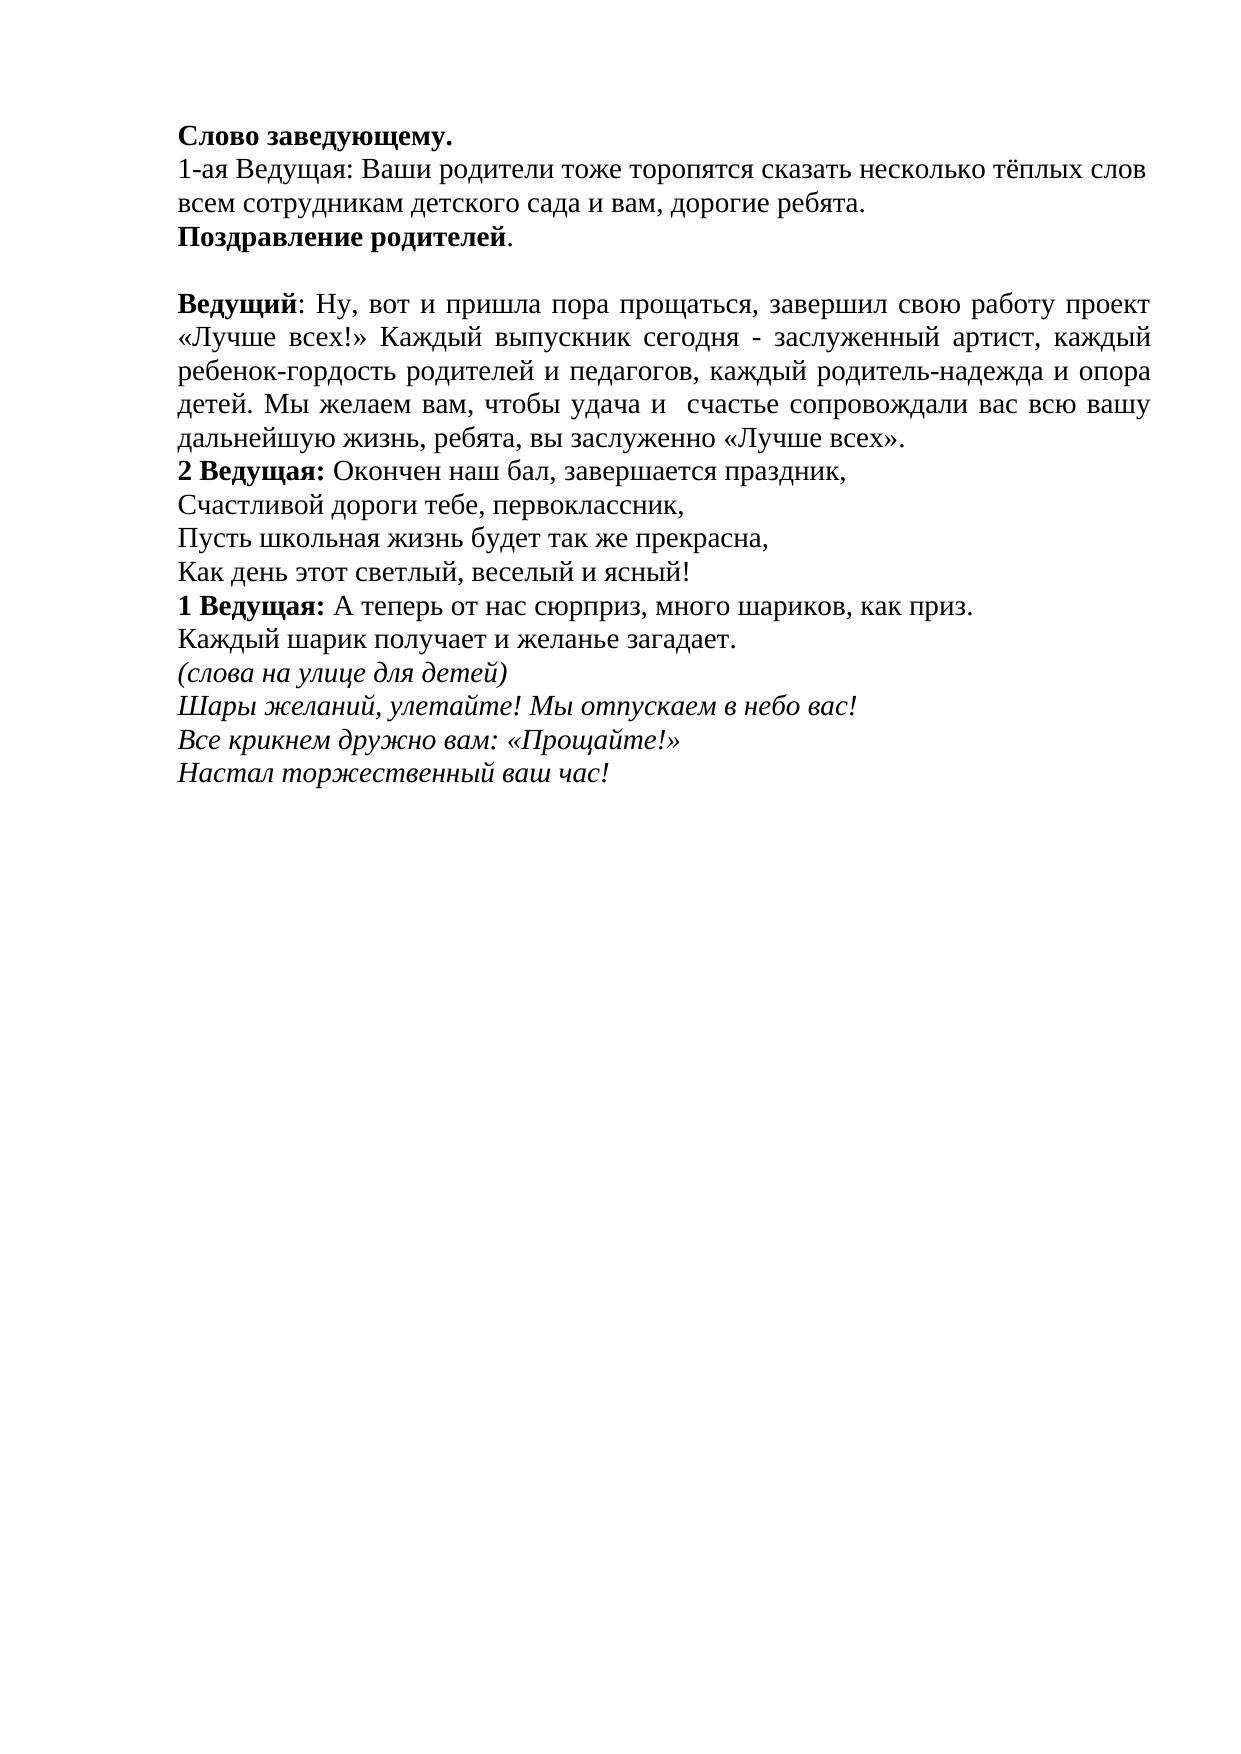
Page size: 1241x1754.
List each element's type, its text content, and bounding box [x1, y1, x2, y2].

text всем сотрудникам детского сада и вам, дорогие ребята. [177, 185, 1152, 219]
text Слово заведующему. [177, 118, 1152, 152]
text (слова на улице для детей) [177, 655, 1152, 688]
text 1-ая Ведущая: Ваши родители тоже торопятся сказать несколько тёплых слов [177, 152, 1152, 185]
text Поздравление родителей. [177, 219, 1152, 252]
text Шары желаний, улетайте! Мы отпускаем в небо вас! [177, 688, 1152, 722]
text Пусть школьная жизнь будет так же прекрасна, [177, 521, 1152, 554]
text Каждый шарик получает и желанье загадает. [177, 621, 1152, 655]
text Ведущий: Ну, вот и пришла пора прощаться, завершил свою работу проект «Лучше всех!» Каждый выпускник сегодня - заслуженный артист, каждый ребенок-гордость родителей и педагогов, каждый родитель-надежда и опора детей. Мы желаем вам, чтобы удача и счастье сопровождали вас всю вашу дальнейшую жизнь, ребята, вы заслуженно «Лучше всех». [177, 286, 1152, 453]
text Все крикнем дружно вам: «Прощайте!» [177, 722, 1152, 755]
text Настал торжественный ваш час! [177, 755, 1152, 789]
text Счастливой дороги тебе, первоклассник, [177, 487, 1152, 521]
text 1 Ведущая: А теперь от нас сюрприз, много шариков, как приз. [177, 588, 1152, 621]
text 2 Ведущая: Окончен наш бал, завершается праздник, [177, 453, 1152, 487]
text Как день этот светлый, веселый и ясный! [177, 554, 1152, 588]
